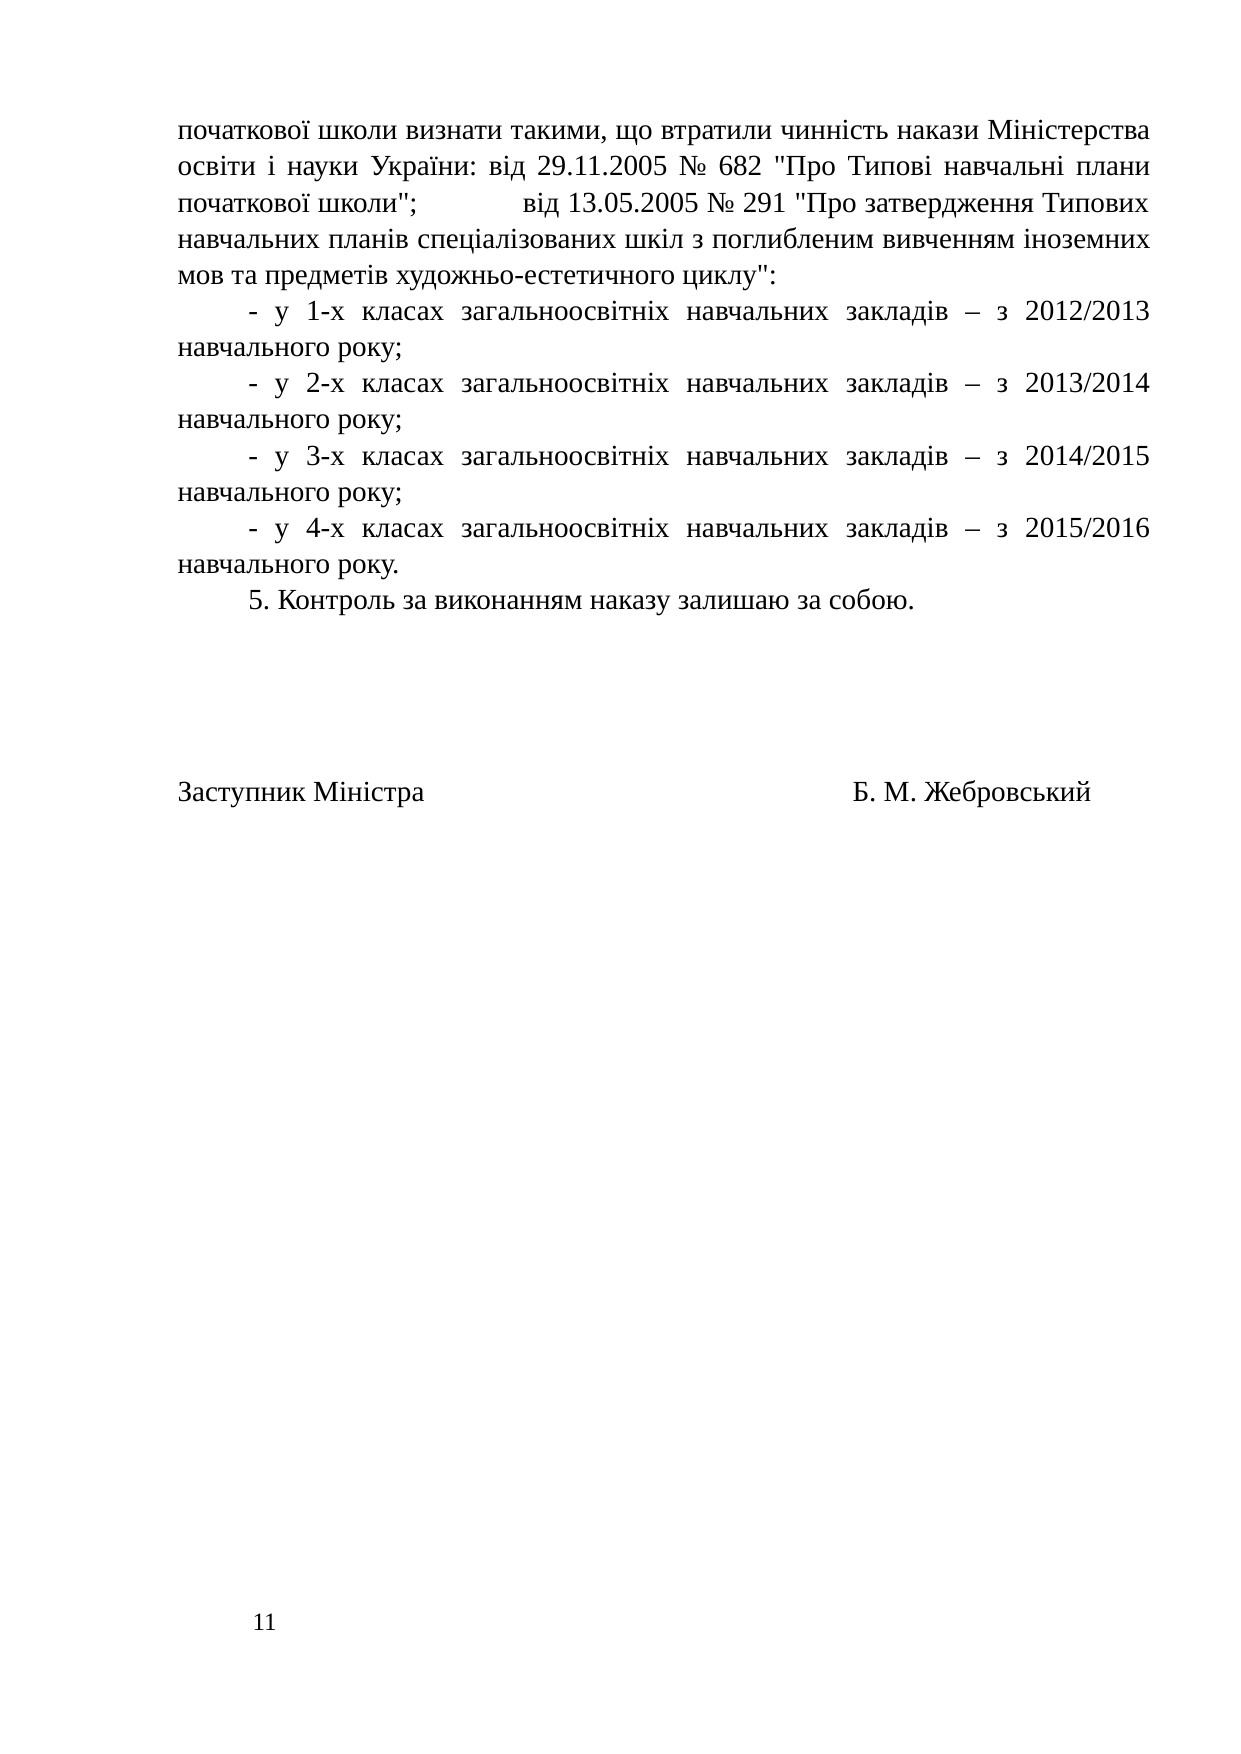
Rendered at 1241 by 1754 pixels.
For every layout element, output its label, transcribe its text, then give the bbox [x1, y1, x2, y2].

text - у 3-х класах загальноосвітніх навчальних закладів – з 2014/2015 навчального року; [177, 438, 1152, 507]
text Заступник Міністра Б. М. Жебровський [177, 774, 1152, 807]
text - у 2-х класах загальноосвітніх навчальних закладів – з 2013/2014 навчального року; [177, 365, 1152, 435]
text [177, 112, 1152, 291]
text - у 4-х класах загальноосвітніх навчальних закладів – з 2015/2016 навчального року. [177, 510, 1152, 580]
text - у 1-х класах загальноосвітніх навчальних закладів – з 2012/2013 навчального року; [177, 293, 1152, 363]
text 5. Контроль за виконанням наказу залишаю за собою. [177, 582, 1152, 616]
